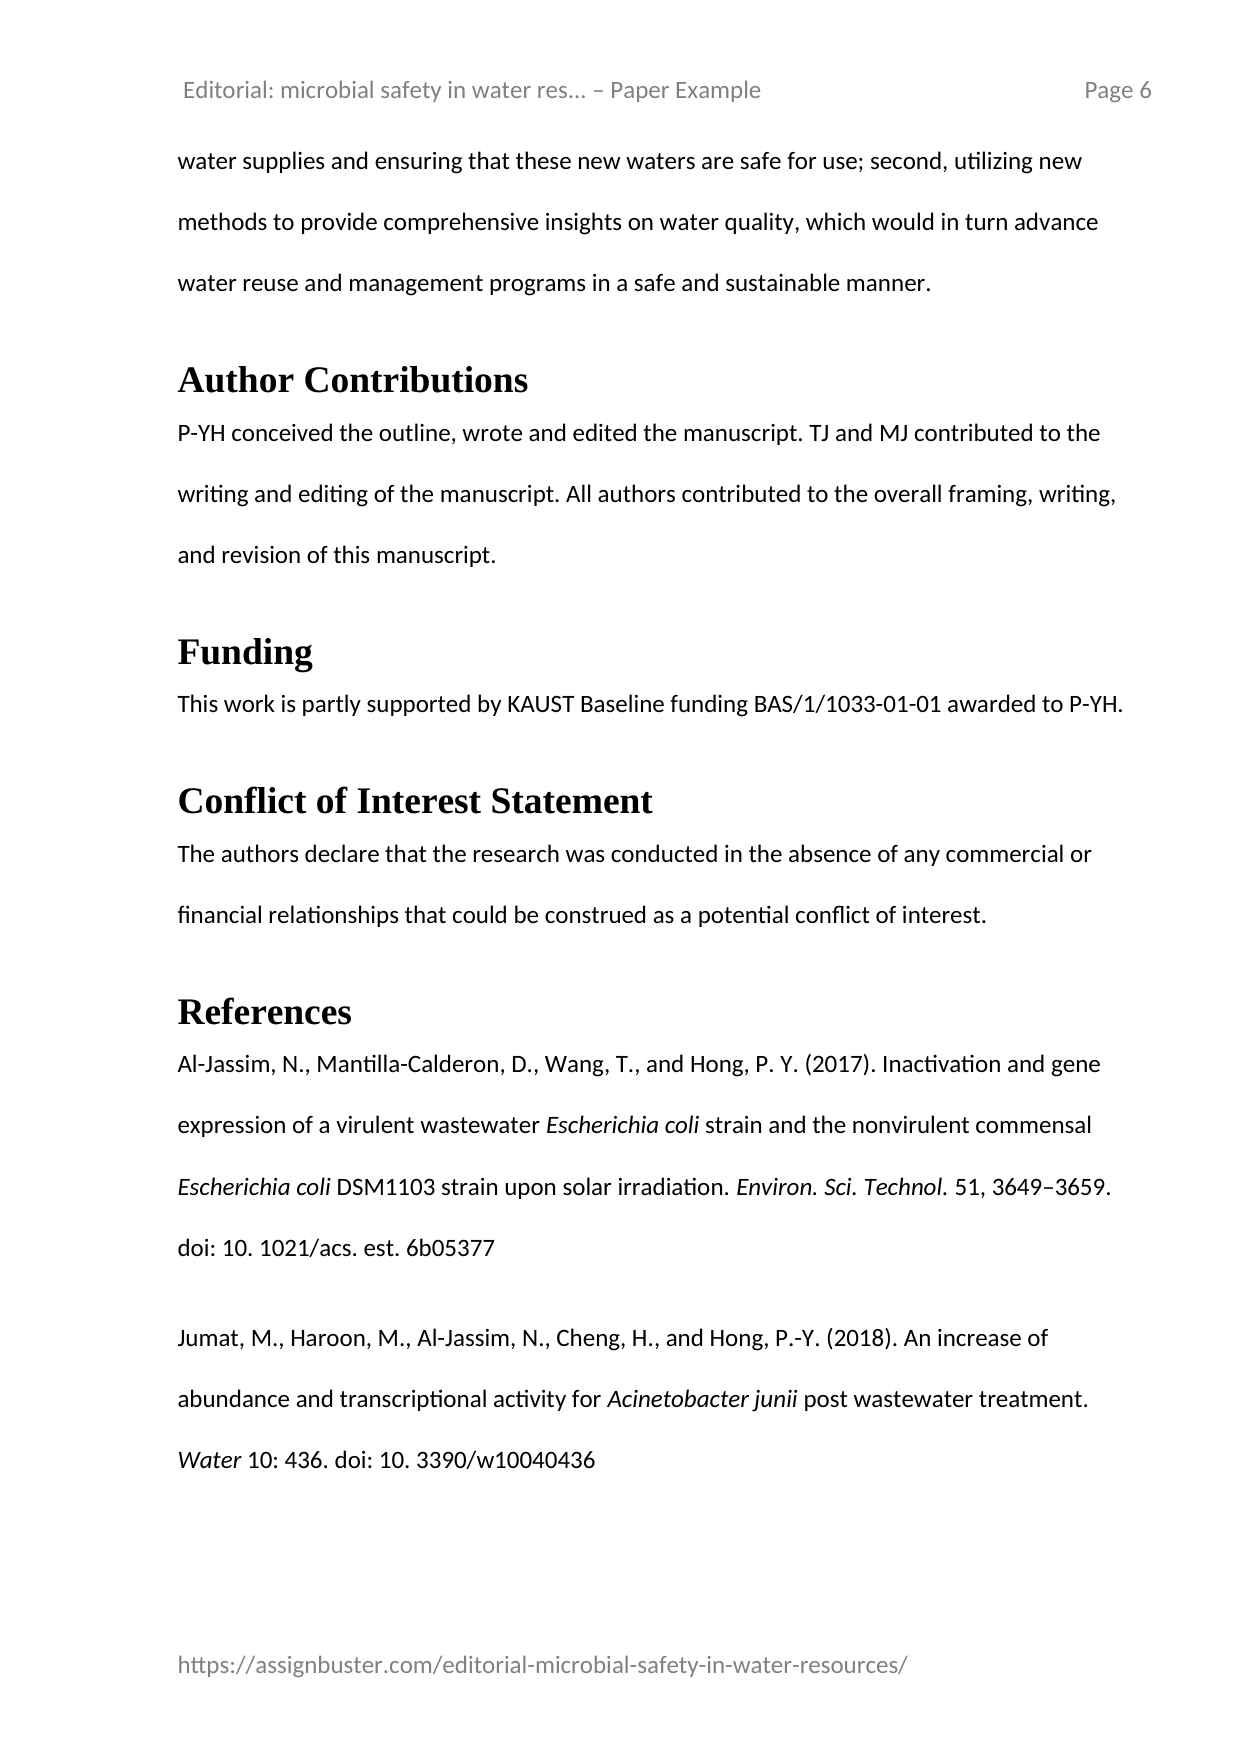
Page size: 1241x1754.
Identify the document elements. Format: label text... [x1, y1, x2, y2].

subtitle References [177, 989, 1152, 1033]
subtitle Funding [177, 629, 1152, 672]
text This work is partly supported by KAUST Baseline funding BAS/1/1033-01-01 awarded to P-YH. [177, 688, 1152, 719]
subtitle Author Contributions [177, 358, 1152, 401]
text The authors declare that the research was conducted in the absence of any commercial or financial relationships that could be construed as a potential conflict of interest. [177, 838, 1152, 929]
subtitle Conflict of Interest Statement [177, 779, 1152, 822]
text Al-Jassim, N., Mantilla-Calderon, D., Wang, T., and Hong, P. Y. (2017). Inactivation and gene expression of a virulent wastewater Escherichia coli strain and the nonvirulent commensal Escherichia coli DSM1103 strain upon solar irradiation. Environ. Sci. Technol. 51, 3649–3659. doi: 10. 1021/acs. est. 6b05377 [177, 1048, 1152, 1262]
text Jumat, M., Haroon, M., Al-Jassim, N., Cheng, H., and Hong, P.-Y. (2018). An increase of abundance and transcriptional activity for Acinetobacter junii post wastewater treatment. Water 10: 436. doi: 10. 3390/w10040436 [177, 1322, 1152, 1475]
text P-YH conceived the outline, wrote and edited the manuscript. TJ and MJ contributed to the writing and editing of the manuscript. All authors contributed to the overall framing, writing, and revision of this manuscript. [177, 417, 1152, 569]
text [177, 145, 1152, 298]
